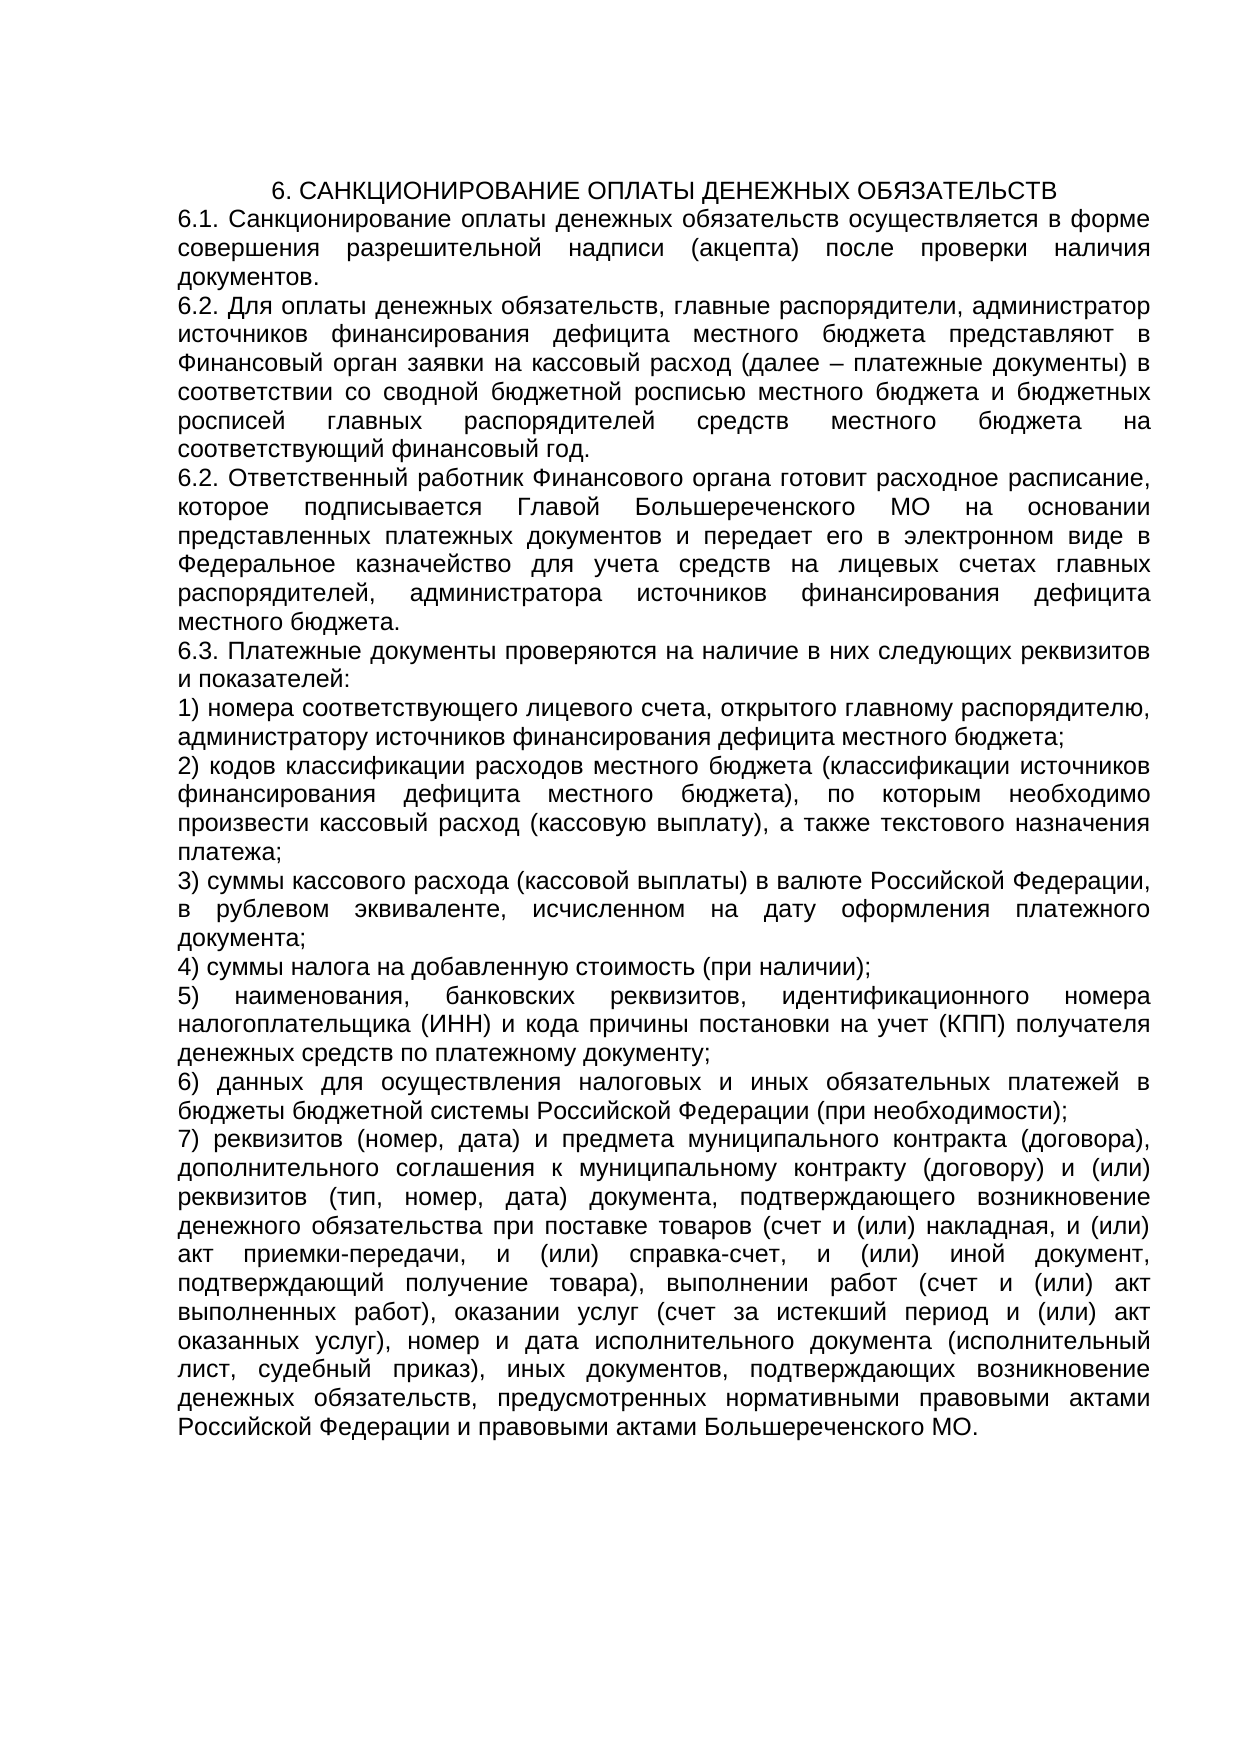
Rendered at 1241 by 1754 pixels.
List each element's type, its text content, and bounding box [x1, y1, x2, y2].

text 1) номера соответствующего лицевого счета, открытого главному распорядителю, администратору источников финансирования дефицита местного бюджета; [177, 693, 1152, 751]
text 6. САНКЦИОНИРОВАНИЕ ОПЛАТЫ ДЕНЕЖНЫХ ОБЯЗАТЕЛЬСТВ [177, 176, 1152, 204]
text 6.2. Ответственный работник Финансового органа готовит расходное расписание, которое подписывается Главой Большереченского МО на основании представленных платежных документов и передает его в электронном виде в Федеральное казначейство для учета средств на лицевых счетах главных распорядителей, администратора источников финансирования дефицита местного бюджета. [177, 463, 1152, 636]
text 3) суммы кассового расхода (кассовой выплаты) в валюте Российской Федерации, в рублевом эквиваленте, исчисленном на дату оформления платежного документа; [177, 866, 1152, 952]
text 6.2. Для оплаты денежных обязательств, главные распорядители, администратор источников финансирования дефицита местного бюджета представляют в Финансовый орган заявки на кассовый расход (далее – платежные документы) в соответствии со сводной бюджетной росписью местного бюджета и бюджетных росписей главных распорядителей средств местного бюджета на соответствующий финансовый год. [177, 291, 1152, 463]
text 4) суммы налога на добавленную стоимость (при наличии); [177, 952, 1152, 981]
text 5) наименования, банковских реквизитов, идентификационного номера налогоплательщика (ИНН) и кода причины постановки на учет (КПП) получателя денежных средств по платежному документу; [177, 981, 1152, 1067]
text 6.1. Санкционирование оплаты денежных обязательств осуществляется в форме совершения разрешительной надписи (акцепта) после проверки наличия документов. [177, 204, 1152, 291]
text 7) реквизитов (номер, дата) и предмета муниципального контракта (договора), дополнительного соглашения к муниципальному контракту (договору) и (или) реквизитов (тип, номер, дата) документа, подтверждающего возникновение денежного обязательства при поставке товаров (счет и (или) накладная, и (или) акт приемки-передачи, и (или) справка-счет, и (или) иной документ, подтверждающий получение товара), выполнении работ (счет и (или) акт выполненных работ), оказании услуг (счет за истекший период и (или) акт оказанных услуг), номер и дата исполнительного документа (исполнительный лист, судебный приказ), иных документов, подтверждающих возникновение денежных обязательств, предусмотренных нормативными правовыми актами Российской Федерации и правовыми актами Большереченского МО. [177, 1124, 1152, 1441]
text 6) данных для осуществления налоговых и иных обязательных платежей в бюджеты бюджетной системы Российской Федерации (при необходимости); [177, 1067, 1152, 1124]
text 6.3. Платежные документы проверяются на наличие в них следующих реквизитов и показателей: [177, 636, 1152, 693]
text 2) кодов классификации расходов местного бюджета (классификации источников финансирования дефицита местного бюджета), по которым необходимо произвести кассовый расход (кассовую выплату), а также текстового назначения платежа; [177, 751, 1152, 866]
